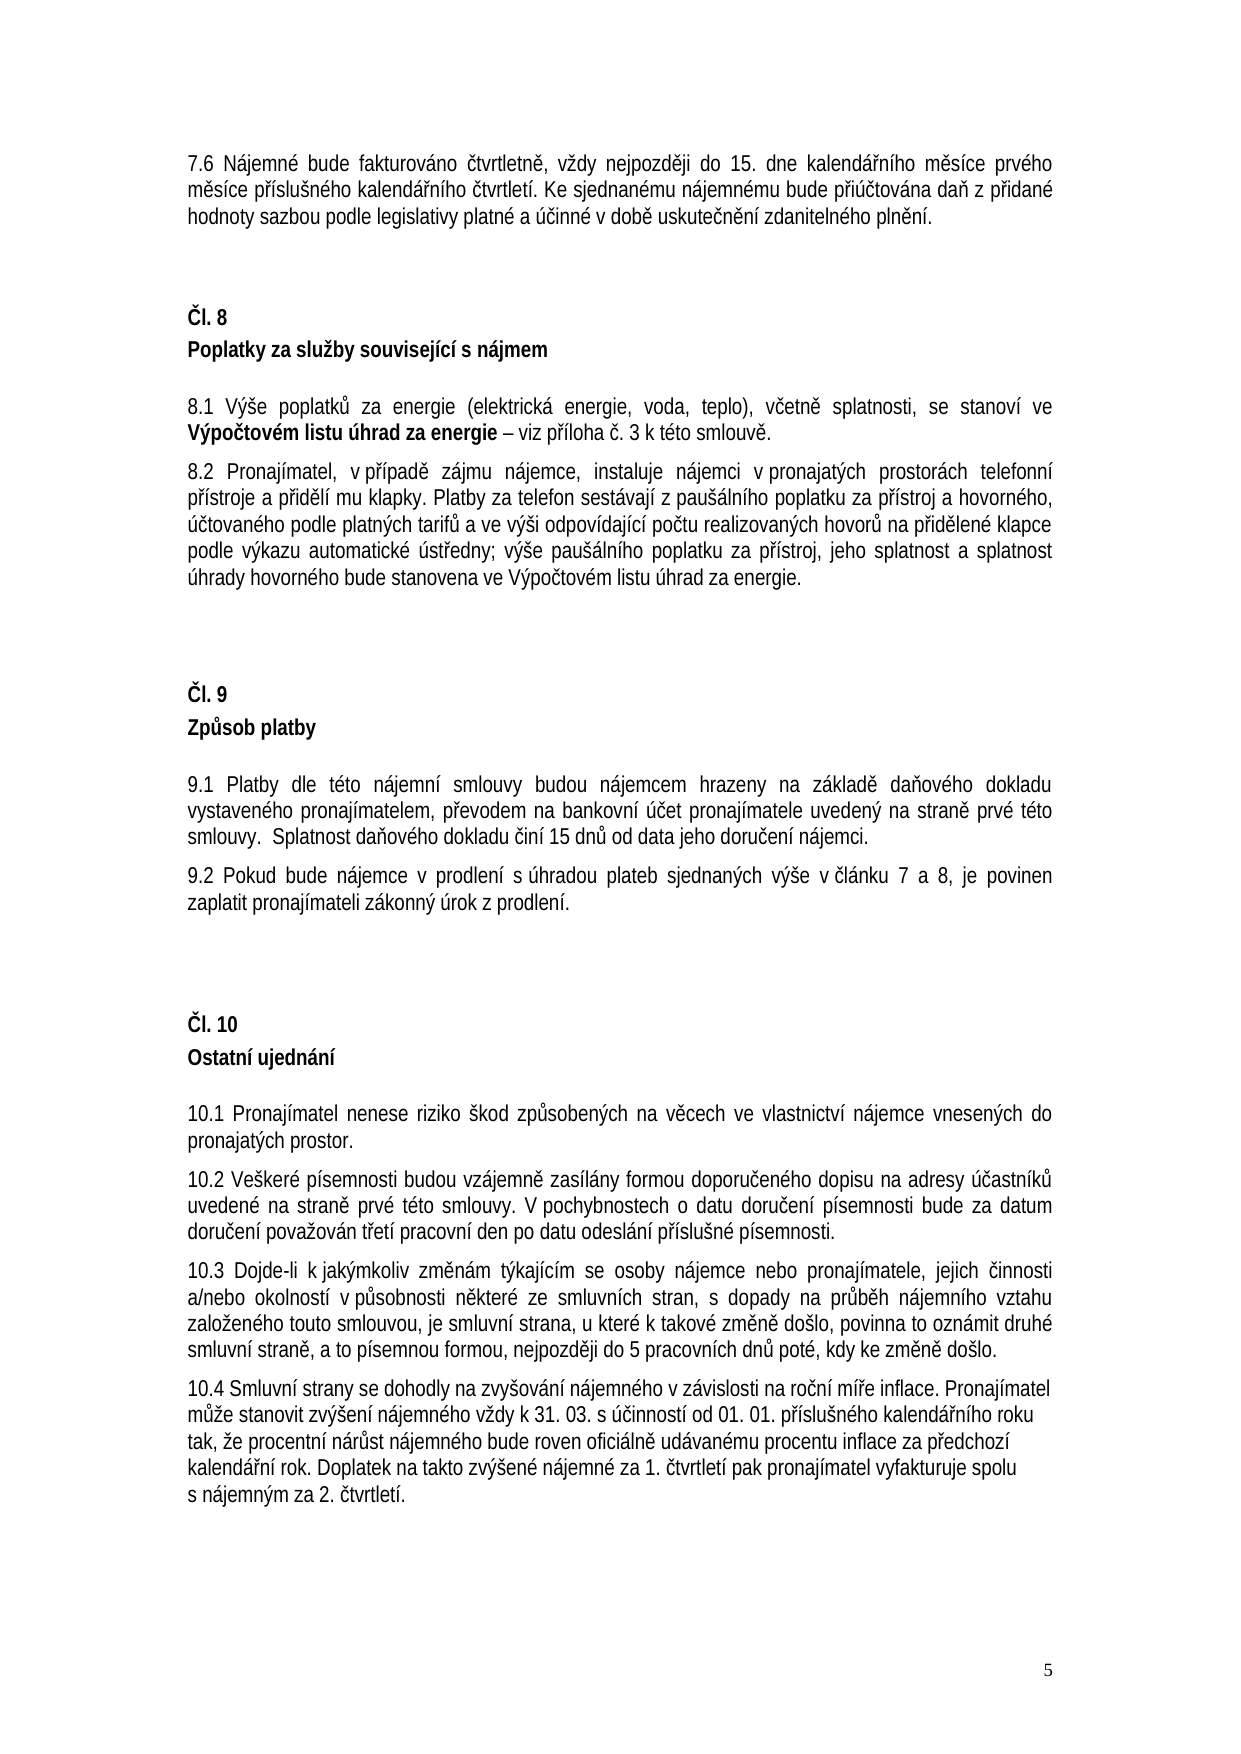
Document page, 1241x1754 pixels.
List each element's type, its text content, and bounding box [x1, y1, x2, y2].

text 10.2 Veškeré písemnosti budou vzájemně zasílány formou doporučeného dopisu na adresy účastníků uvedené na straně prvé této smlouvy. V pochybnostech o datu doručení písemnosti bude za datum doručení považován třetí pracovní den po datu odeslání příslušné písemnosti. [187, 1166, 1053, 1245]
text 9.2 Pokud bude nájemce v prodlení s úhradou plateb sjednaných výše v článku 7 a 8, je povinen zaplatit pronajímateli zákonný úrok z prodlení. [187, 862, 1053, 915]
subtitle Způsob platby [187, 714, 1053, 740]
text 10.1 Pronajímatel nenese riziko škod způsobených na věcech ve vlastnictví nájemce vnesených do pronajatých prostor. [187, 1100, 1053, 1153]
text 10.3 Dojde-li k jakýmkoliv změnám týkajícím se osoby nájemce nebo pronajímatele, jejich činnosti a/nebo okolností v působnosti některé ze smluvních stran, s dopady na průběh nájemního vztahu založeného touto smlouvou, je smluvní strana, u které k takové změně došlo, povinna to oznámit druhé smluvní straně, a to písemnou formou, nejpozději do 5 pracovních dnů poté, kdy ke změně došlo. [187, 1257, 1053, 1363]
text 10.4 Smluvní strany se dohodly na zvyšování nájemného v závislosti na roční míře inflace. Pronajímatel může stanovit zvýšení nájemného vždy k 31. 03. s účinností od 01. 01. příslušného kalendářního roku tak, že procentní nárůst nájemného bude roven oficiálně udávanému procentu inflace za předchozí kalendářní rok. Doplatek na takto zvýšené nájemné za 1. čtvrtletí pak pronajímatel vyfakturuje spolu s nájemným za 2. čtvrtletí. [187, 1375, 1053, 1507]
text 8.1 Výše poplatků za energie (elektrická energie, voda, teplo), včetně splatnosti, se stanoví ve Výpočtovém listu úhrad za energie – viz příloha č. 3 k této smlouvě. [187, 393, 1053, 446]
subtitle Čl. 9 [187, 681, 1053, 708]
text 9.1 Platby dle této nájemní smlouvy budou nájemcem hrazeny na základě daňového dokladu vystaveného pronajímatelem, převodem na bankovní účet pronajímatele uvedený na straně prvé této smlouvy. Splatnost daňového dokladu činí 15 dnů od data jeho doručení nájemci. [187, 771, 1053, 850]
text 8.2 Pronajímatel, v případě zájmu nájemce, instaluje nájemci v pronajatých prostorách telefonní přístroje a přidělí mu klapky. Platby za telefon sestávají z paušálního poplatku za přístroj a hovorného, účtovaného podle platných tarifů a ve výši odpovídající počtu realizovaných hovorů na přidělené klapce podle výkazu automatické ústředny; výše paušálního poplatku za přístroj, jeho splatnost a splatnost úhrady hovorného bude stanovena ve Výpočtovém listu úhrad za energie. [187, 458, 1053, 590]
subtitle Ostatní ujednání [187, 1044, 1053, 1070]
subtitle Čl. 10 [187, 1011, 1053, 1037]
subtitle Čl. 8 [187, 303, 1053, 330]
subtitle Poplatky za služby související s nájmem [187, 336, 1053, 362]
text 7.6 Nájemné bude fakturováno čtvrtletně, vždy nejpozději do 15. dne kalendářního měsíce prvého měsíce příslušného kalendářního čtvrtletí. Ke sjednanému nájemnému bude přiúčtována daň z přidané hodnoty sazbou podle legislativy platné a účinné v době uskutečnění zdanitelného plnění. [187, 150, 1053, 229]
